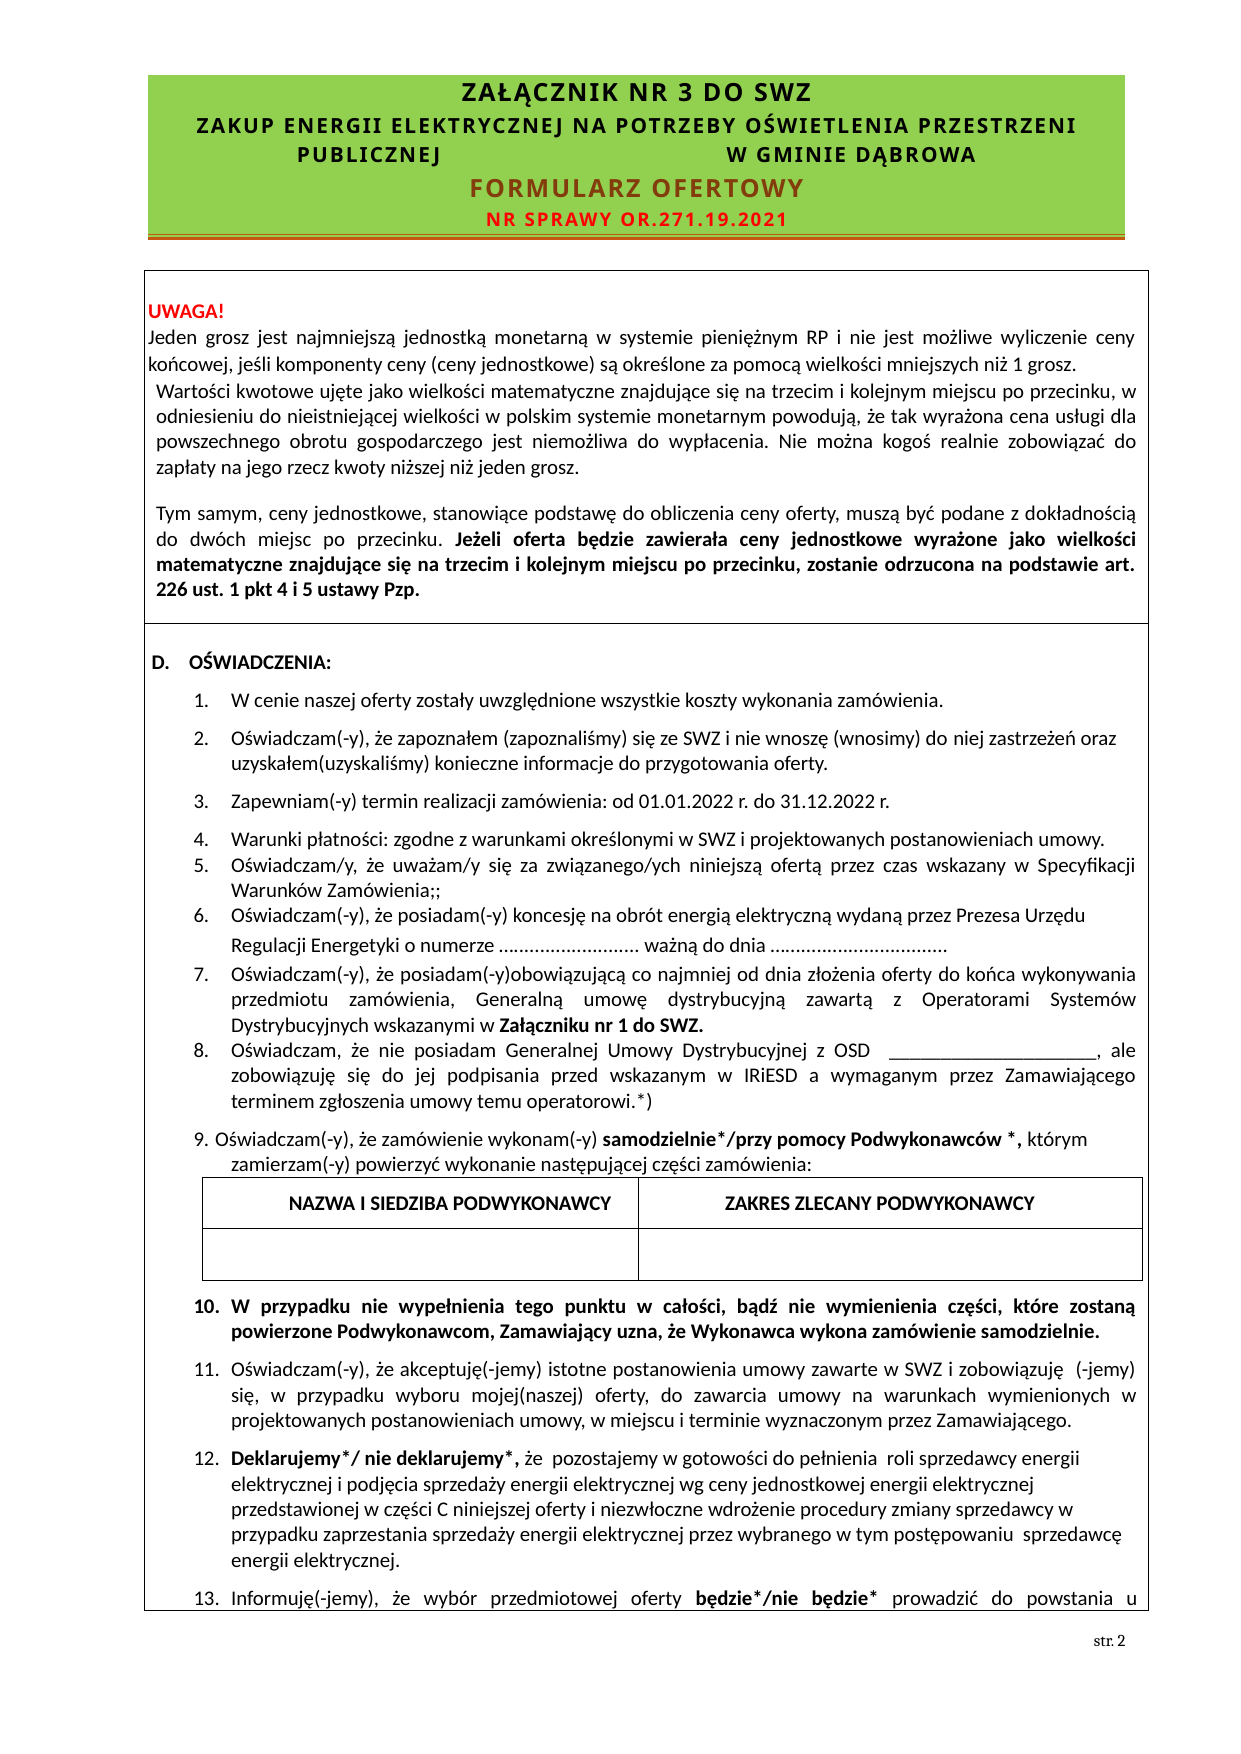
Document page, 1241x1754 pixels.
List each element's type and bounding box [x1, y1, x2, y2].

table_cell [145, 271, 1148, 623]
table_cell [145, 624, 1148, 1610]
